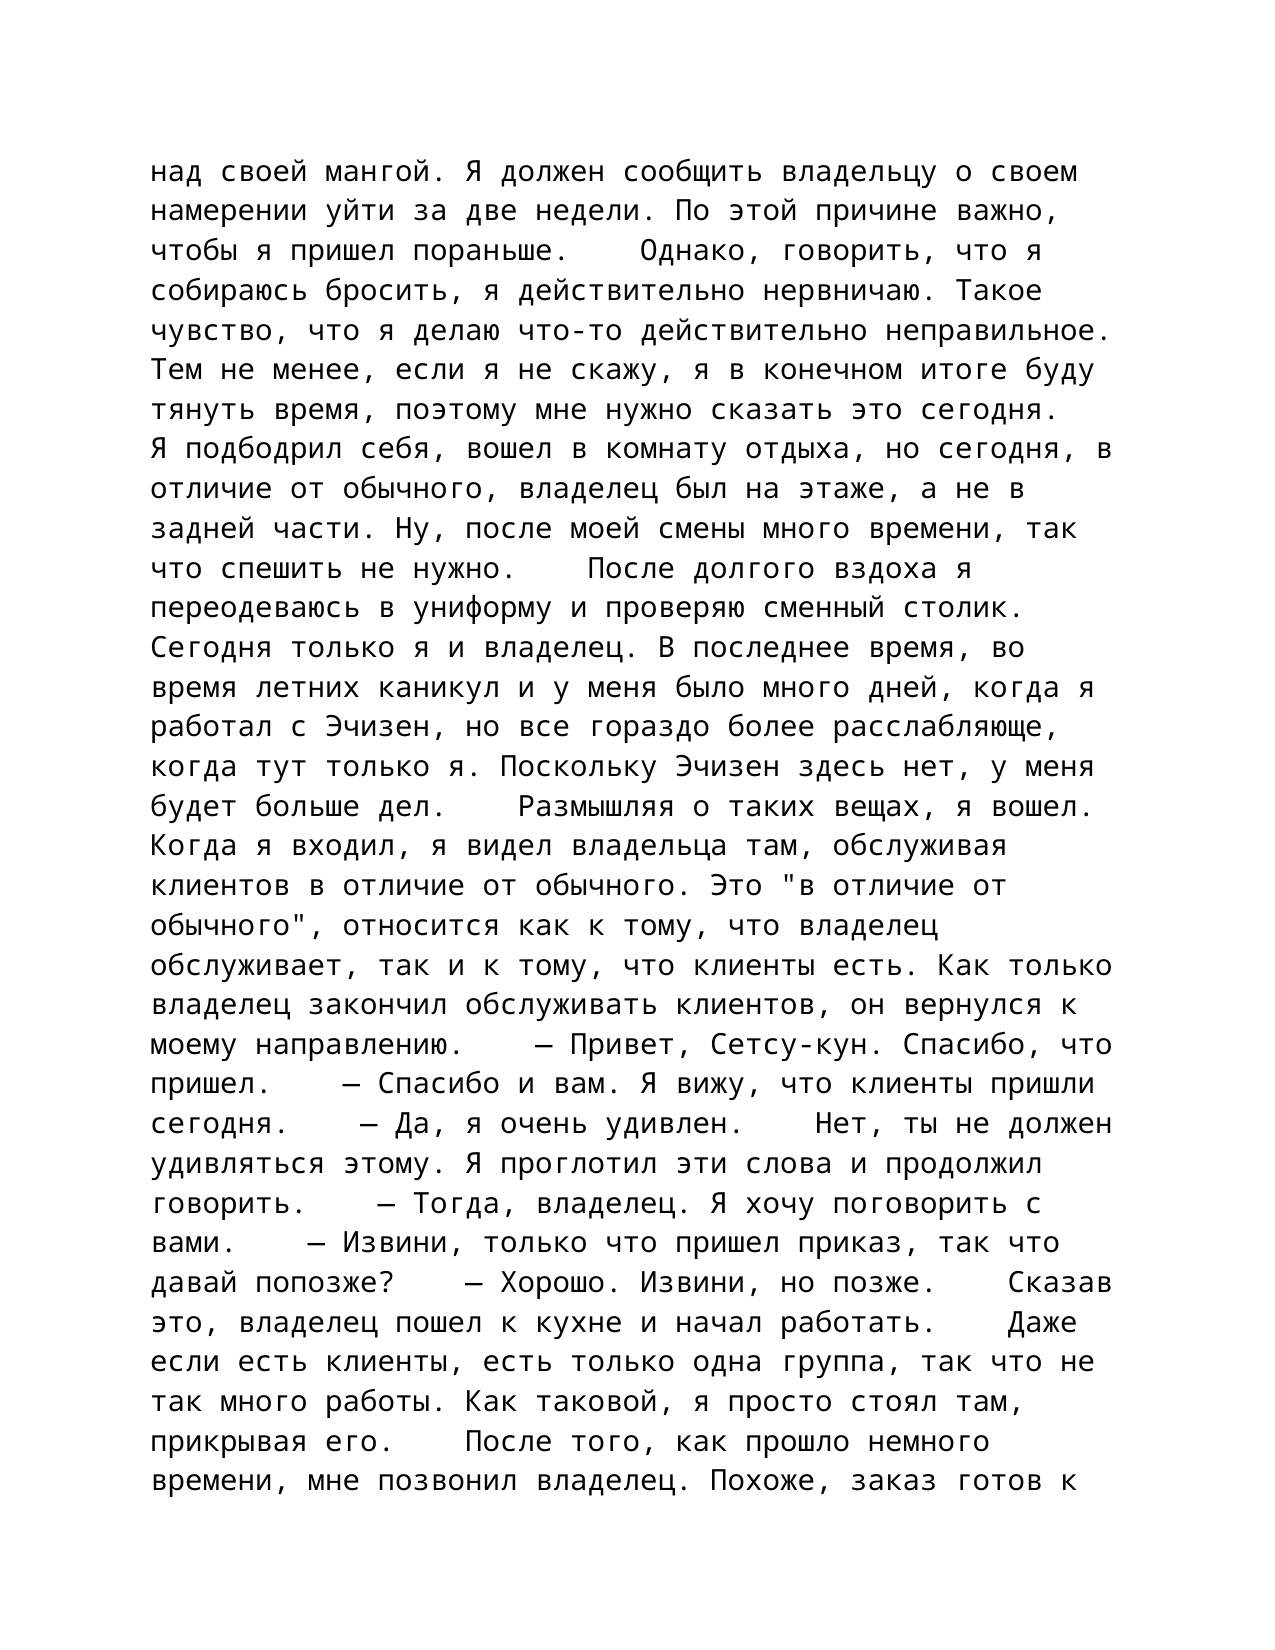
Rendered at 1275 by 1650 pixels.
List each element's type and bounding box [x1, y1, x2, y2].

text [150, 150, 1125, 1499]
